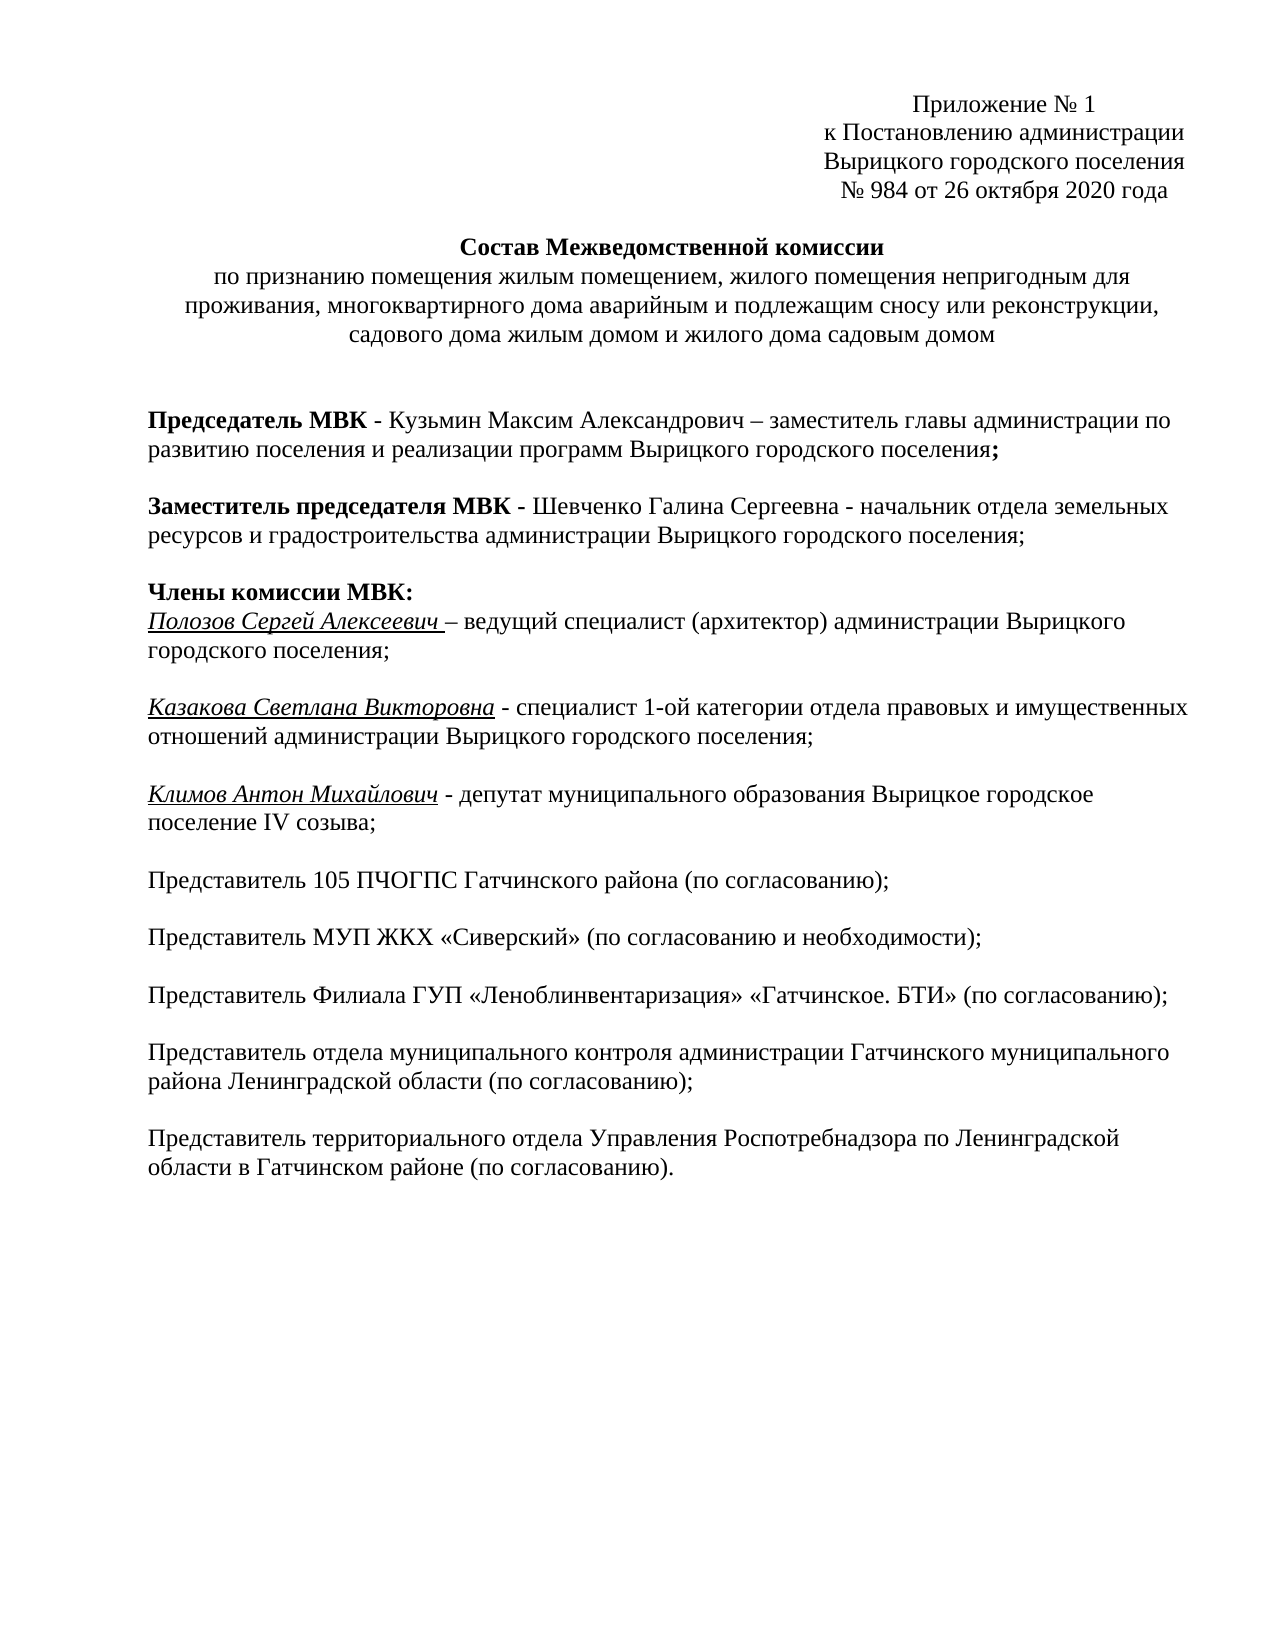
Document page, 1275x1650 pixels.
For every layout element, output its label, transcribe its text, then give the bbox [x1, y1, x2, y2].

text Представитель территориального отдела Управления Роспотребнадзора по Ленинградской области в Гатчинском районе (по согласованию). [148, 1123, 1196, 1180]
text Представитель 105 ПЧОГПС Гатчинского района (по согласованию); [148, 865, 1196, 894]
text Полозов Сергей Алексеевич – ведущий специалист (архитектор) администрации Вырицкого городского поселения; [148, 606, 1196, 664]
text Представитель Филиала ГУП «Леноблинвентаризация» «Гатчинское. БТИ» (по согласованию); [148, 980, 1196, 1009]
text Представитель отдела муниципального контроля администрации Гатчинского муниципального района Ленинградской области (по согласованию); [148, 1037, 1196, 1095]
text Климов Антон Михайлович - депутат муниципального образования Вырицкое городское поселение IV созыва; [148, 779, 1196, 836]
text Заместитель председателя МВК - Шевченко Галина Сергеевна - начальник отдела земельных ресурсов и градостроительства администрации Вырицкого городского поселения; [148, 491, 1196, 549]
text Представитель МУП ЖКХ «Сиверский» (по согласованию и необходимости); [148, 922, 1196, 951]
text Состав Межведомственной комиссии [148, 232, 1196, 261]
text к Постановлению администрации Вырицкого городского поселения № 984 от 26 октября 2020 года [812, 117, 1196, 204]
text Казакова Светлана Викторовна - специалист 1-ой категории отдела правовых и имущественных отношений администрации Вырицкого городского поселения; [148, 692, 1196, 750]
text Члены комиссии МВК: [148, 577, 1196, 606]
text Председатель МВК - Кузьмин Максим Александрович – заместитель главы администрации по развитию поселения и реализации программ Вырицкого городского поселения; [148, 405, 1196, 462]
text по признанию помещения жилым помещением, жилого помещения непригодным для проживания, многоквартирного дома аварийным и подлежащим сносу или реконструкции, садового дома жилым домом и жилого дома садовым домом [148, 261, 1196, 347]
text Приложение № 1 [812, 89, 1196, 117]
